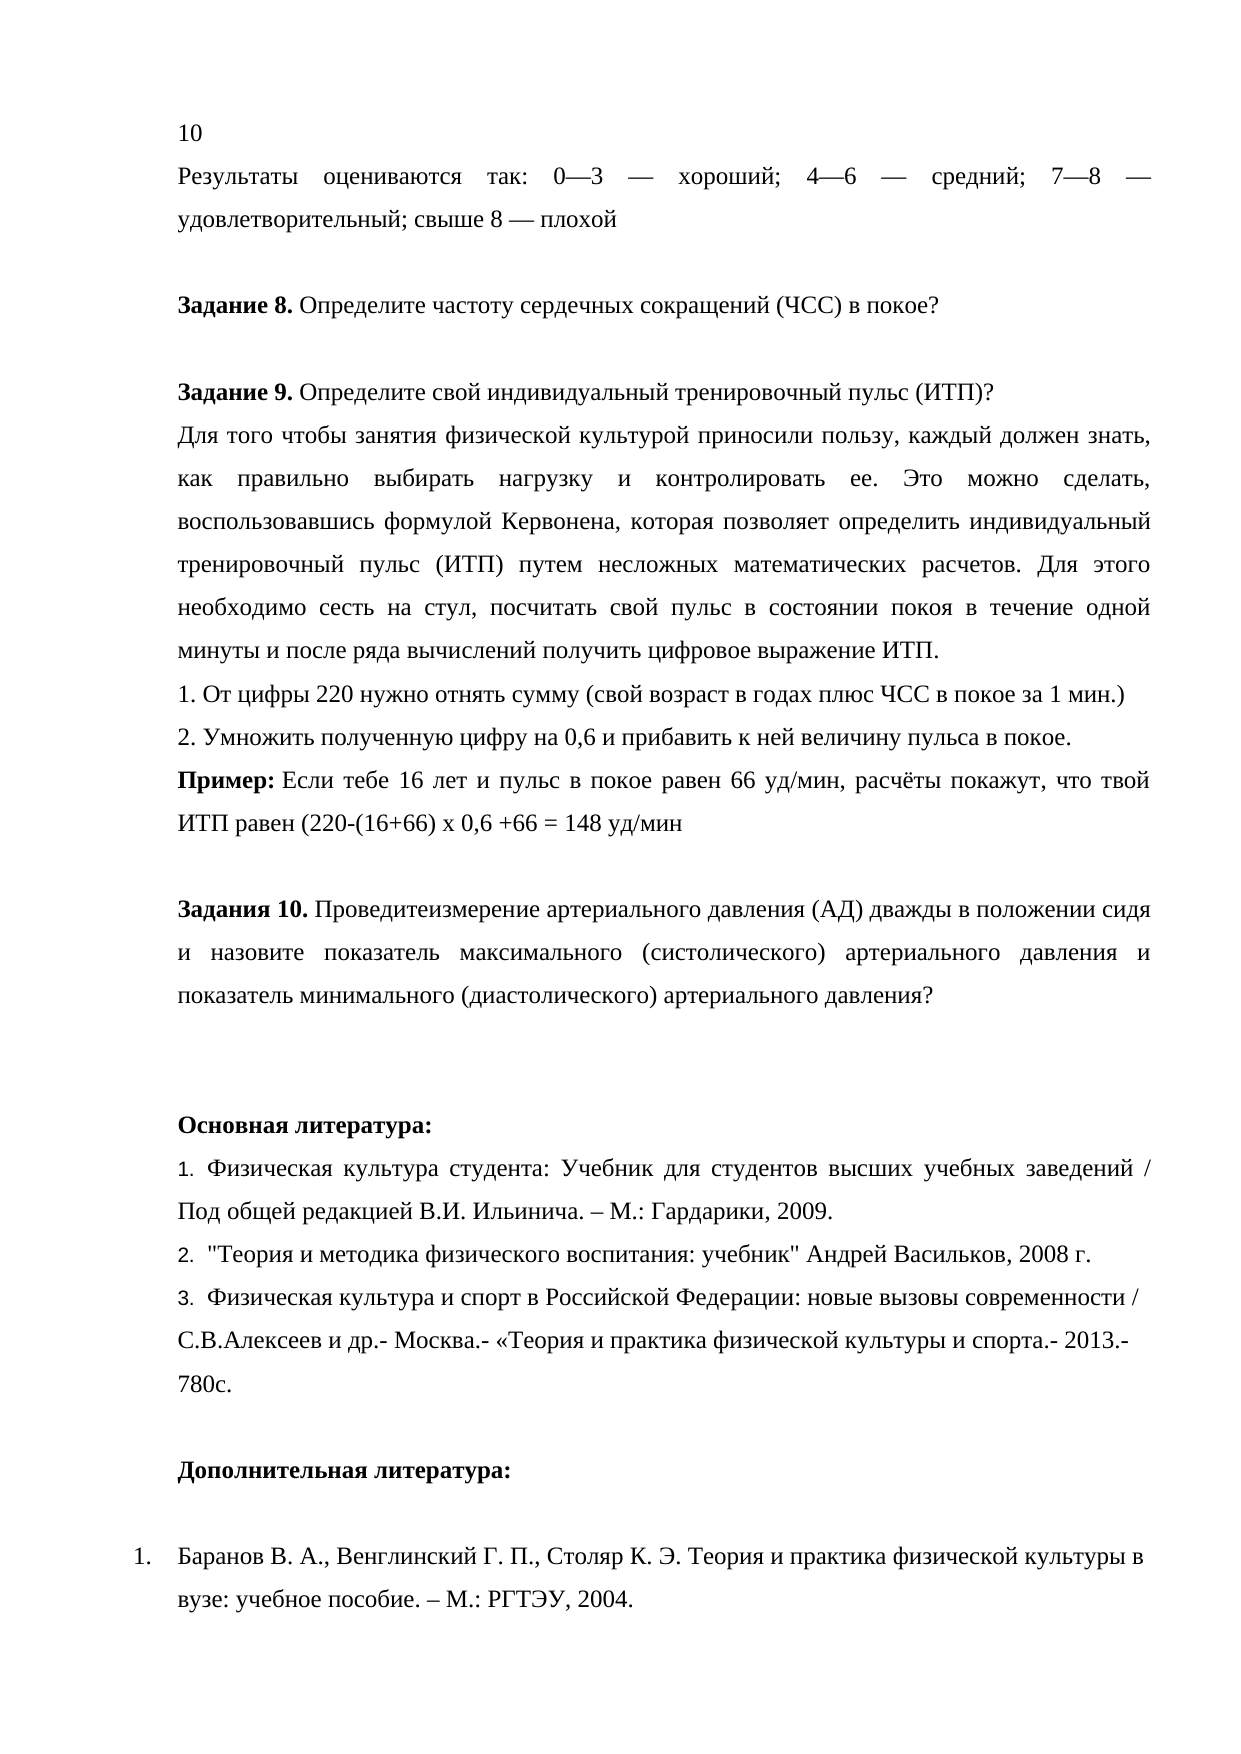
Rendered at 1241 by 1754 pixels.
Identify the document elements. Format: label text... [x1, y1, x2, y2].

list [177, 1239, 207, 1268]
text Задания 10. Проведитеизмерение артериального давления (АД) дважды в положении сидя и назовите показатель максимального (систолического) артериального давления и показатель минимального (диастолического) артериального давления? [177, 894, 1152, 1009]
list Физическая культура и спорт в Российской Федерации: новые вызовы современности / С.В.Алексеев и др.- Москва.- «Теория и практика физической культуры и спорта.- 2013.-780с. [177, 1282, 1152, 1397]
text 10 [177, 118, 1152, 147]
text Задание 8. Определите частоту сердечных сокращений (ЧСС) в покое? [177, 291, 1152, 319]
text 1. От цифры 220 нужно отнять сумму (свой возраст в годах плюс ЧСС в покое за 1 мин.) [177, 679, 1152, 707]
list Физическая культура студента: Учебник для студентов высших учебных заведений / Под общей редакцией В.И. Ильинича. – М.: Гардарики, 2009. [177, 1153, 1152, 1225]
text 2. Умножить полученную цифру на 0,6 и прибавить к ней величину пульса в покое. [177, 722, 1152, 751]
text Пример: Если тебе 16 лет и пульс в покое равен 66 уд/мин, расчёты покажут, что твой ИТП равен (220-(16+66) х 0,6 +66 = 148 уд/мин [177, 765, 1152, 837]
text Для того чтобы занятия физической культурой приносили пользу, каждый должен знать, как правильно выбирать нагрузку и контролировать ее. Это можно сделать, воспользовавшись формулой Кервонена, которая позволяет определить индивидуальный тренировочный пульс (ИТП) путем несложных математических расчетов. Для этого необходимо сесть на стул, посчитать свой пульс в состоянии покоя в течение одной минуты и после ряда вычислений получить цифровое выражение ИТП. [177, 420, 1152, 664]
text Задание 9. Определите свой индивидуальный тренировочный пульс (ИТП)? [177, 377, 1152, 406]
text Результаты оцениваются так: 0—3 — хороший; 4—6 — средний; 7—8 — удовлетворительный; свыше 8 — плохой [177, 161, 1152, 233]
text Дополнительная литература: [177, 1455, 1152, 1484]
list Баранов В. А., Венглинский Г. П., Столяр К. Э. Теория и практика физической культуры в вузе: учебное пособие. – М.: РГТЭУ, 2004. [133, 1541, 1152, 1613]
text Основная литература: [177, 1110, 1152, 1139]
